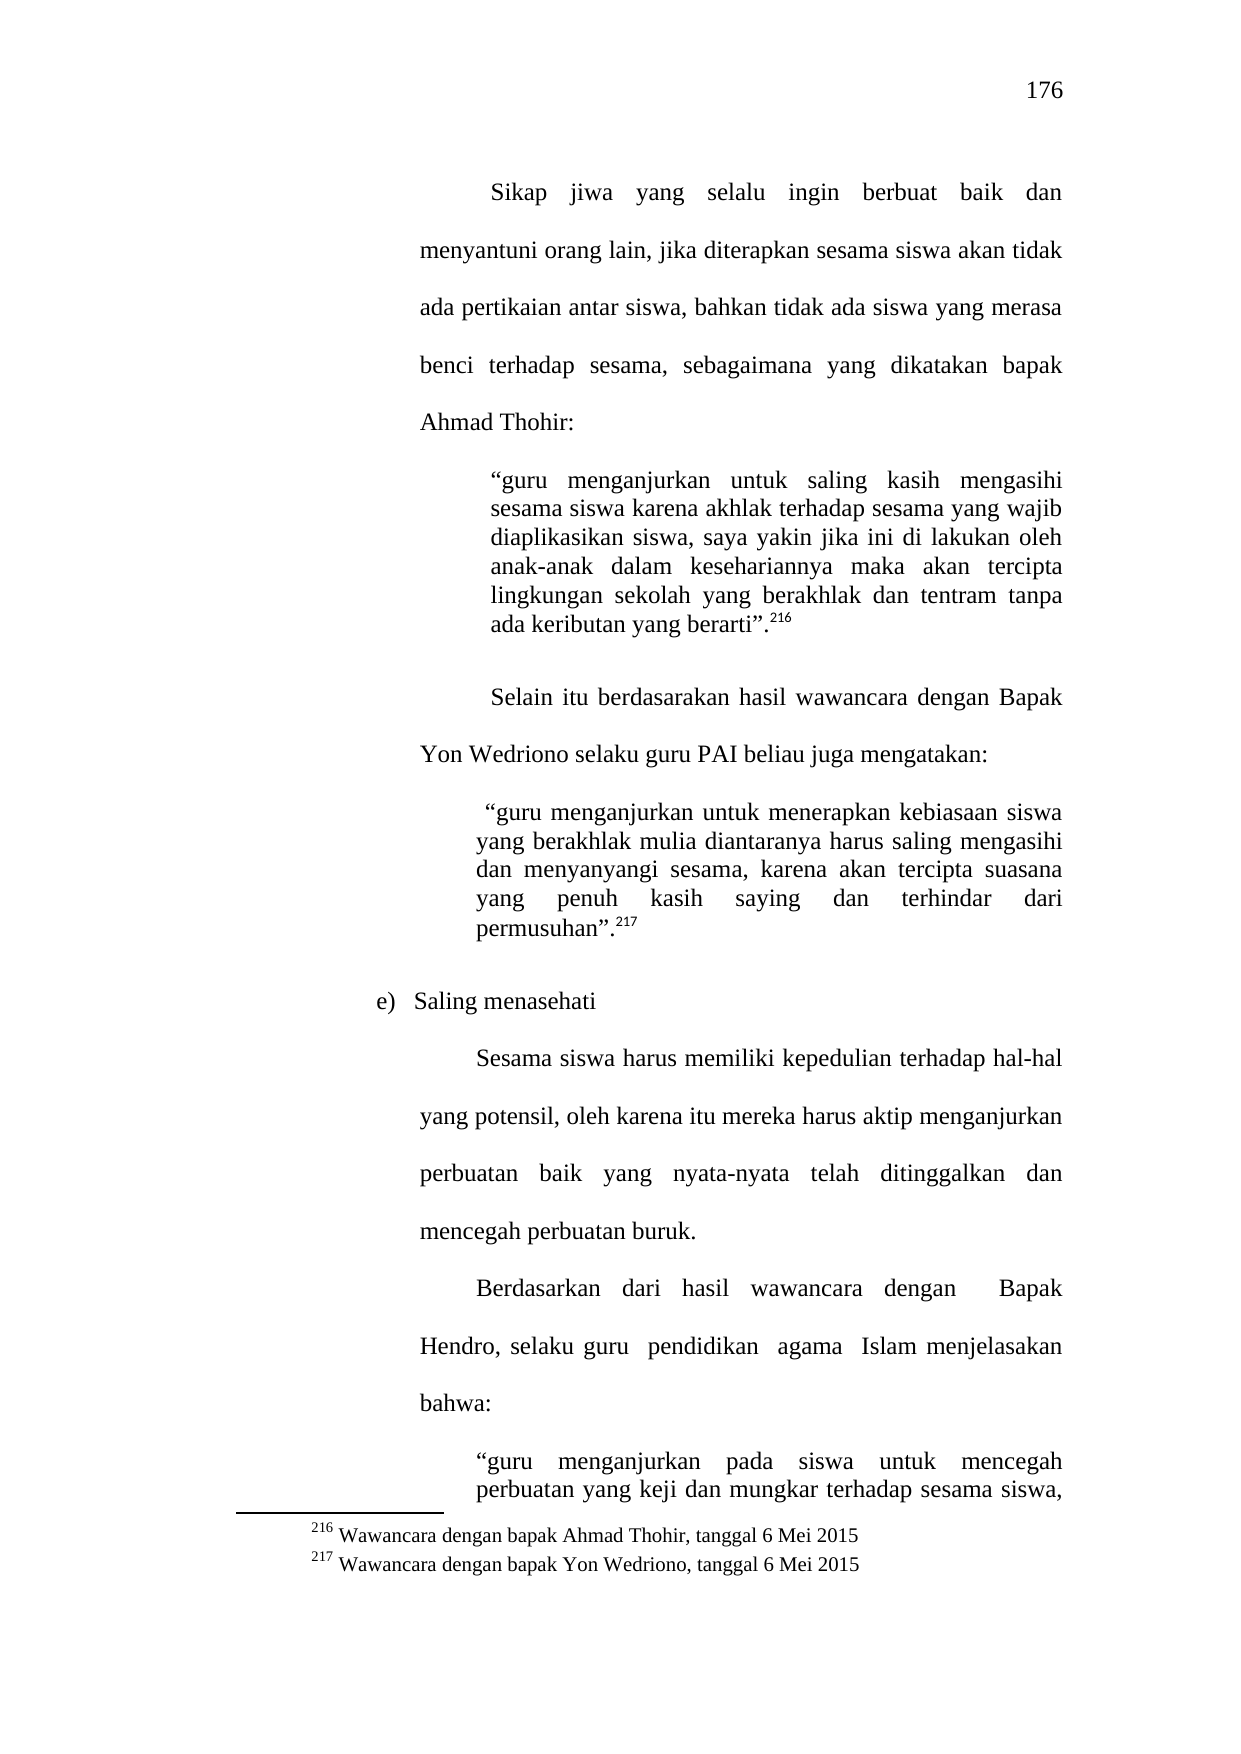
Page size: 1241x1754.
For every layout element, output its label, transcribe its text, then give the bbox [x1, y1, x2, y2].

text “guru menganjurkan untuk saling kasih mengasihi sesama siswa karena akhlak terhadap sesama yang wajib diaplikasikan siswa, saya yakin jika ini di lakukan oleh anak-anak dalam kesehariannya maka akan tercipta lingkungan sekolah yang berakhlak dan tentram tanpa ada keributan yang berarti”. [490, 465, 1063, 639]
text Selain itu berdasarakan hasil wawancara dengan Bapak Yon Wedriono selaku guru PAI beliau juga mengatakan: [419, 682, 1063, 768]
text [476, 1446, 1063, 1503]
text Berdasarkan dari hasil wawancara dengan Bapak Hendro, selaku guru pendidikan agama Islam menjelasakan bahwa: [419, 1273, 1063, 1417]
text Sikap jiwa yang selalu ingin berbuat baik dan menyantuni orang lain, jika diterapkan sesama siswa akan tidak ada pertikaian antar siswa, bahkan tidak ada siswa yang merasa benci terhadap sesama, sebagaimana yang dikatakan bapak Ahmad Thohir: [419, 177, 1063, 436]
text Sesama siswa harus memiliki kepedulian terhadap hal-hal yang potensil, oleh karena itu mereka harus aktip menganjurkan perbuatan baik yang nyata-nyata telah ditinggalkan dan mencegah perbuatan buruk. [419, 1043, 1063, 1244]
text “guru menganjurkan untuk menerapkan kebiasaan siswa yang berakhlak mulia diantaranya harus saling mengasihi dan menyanyangi sesama, karena akan tercipta suasana yang penuh kasih saying dan terhindar dari permusuhan”. [476, 797, 1063, 943]
list Saling menasehati [376, 986, 1063, 1014]
